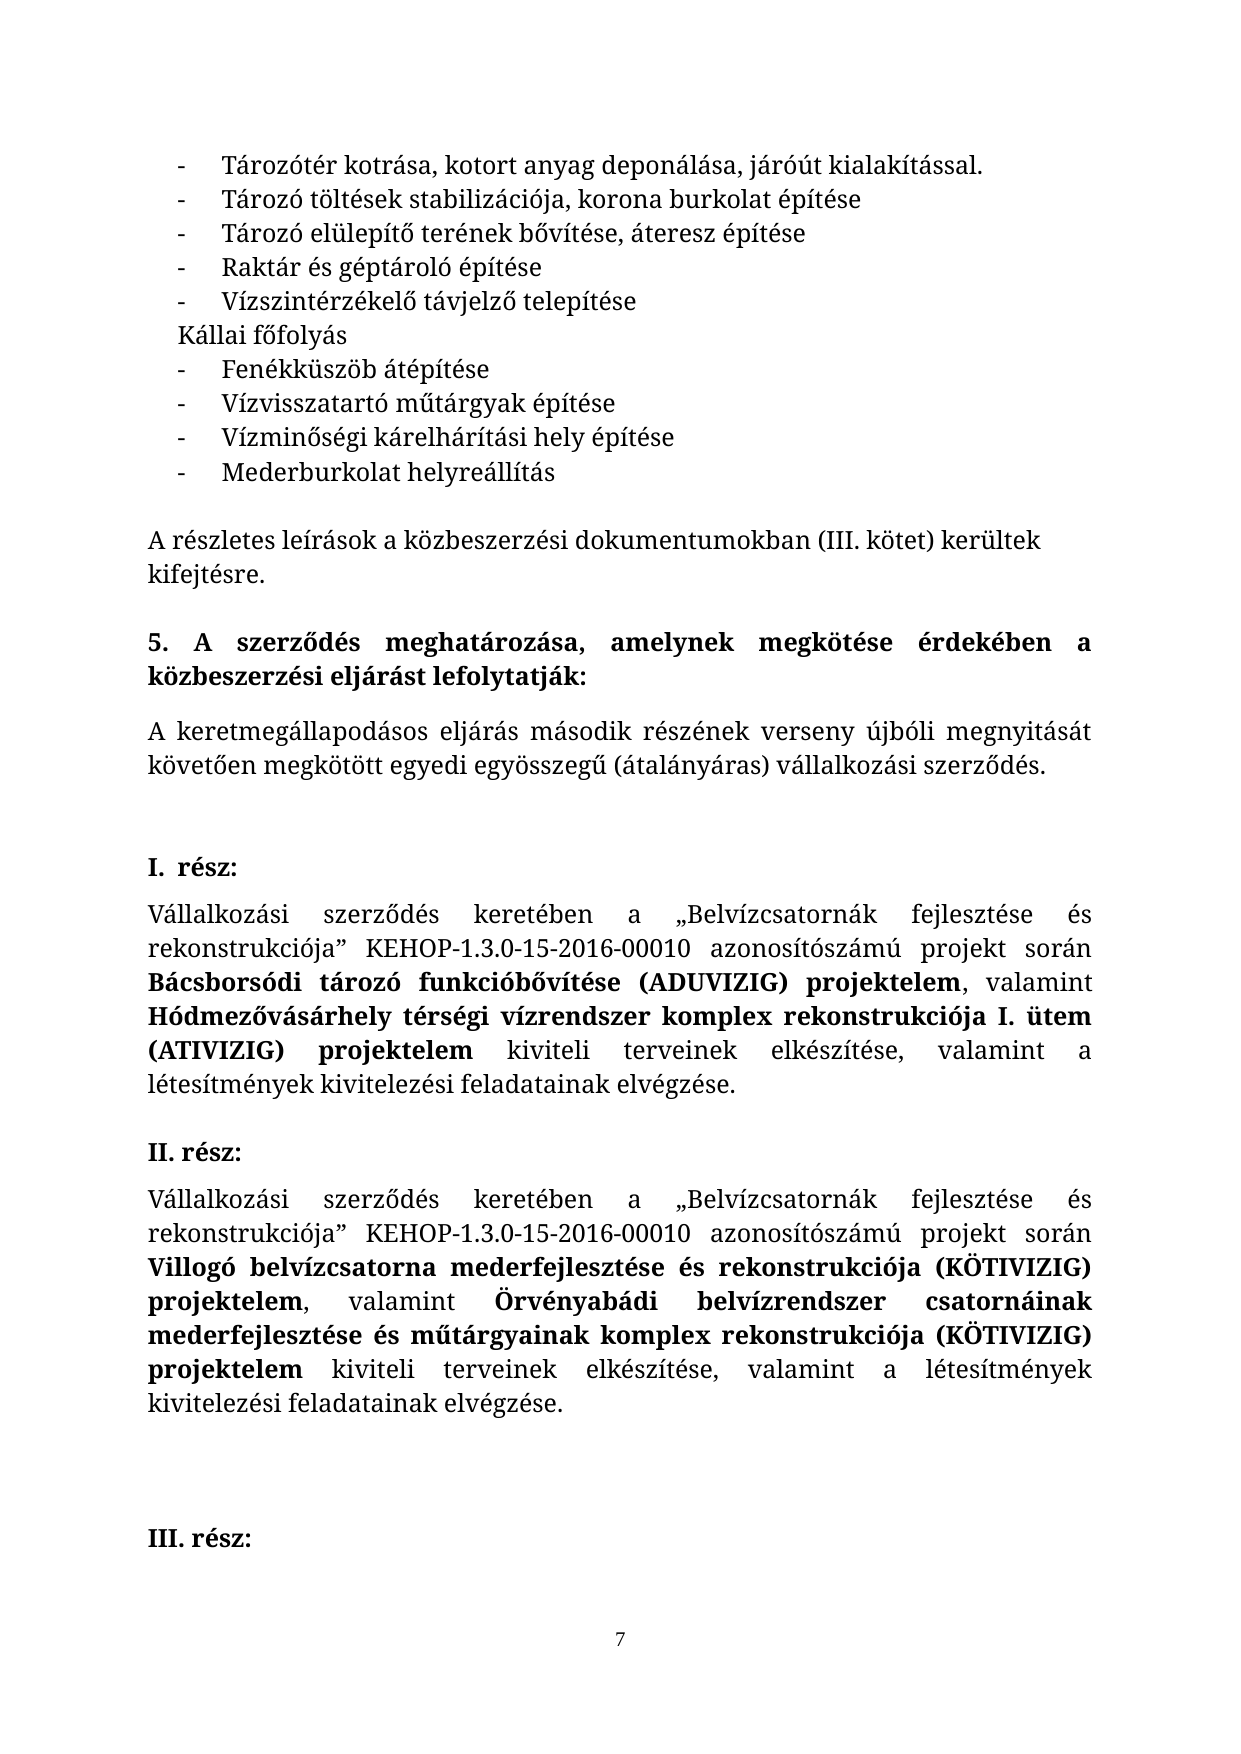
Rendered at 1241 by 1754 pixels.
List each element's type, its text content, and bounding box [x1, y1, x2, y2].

text Vállalkozási szerződés keretében a „Belvízcsatornák fejlesztése és rekonstrukciója” KEHOP-1.3.0-15-2016-00010 azonosítószámú projekt során Bácsborsódi tározó funkcióbővítése (ADUVIZIG) projektelem, valamint Hódmezővásárhely térségi vízrendszer komplex rekonstrukciója I. ütem (ATIVIZIG) projektelem kiviteli terveinek elkészítése, valamint a létesítmények kivitelezési feladatainak elvégzése. [148, 896, 1093, 1101]
text Vállalkozási szerződés keretében a „Belvízcsatornák fejlesztése és rekonstrukciója” KEHOP-1.3.0-15-2016-00010 azonosítószámú projekt során Villogó belvízcsatorna mederfejlesztése és rekonstrukciója (KÖTIVIZIG) projektelem, valamint Örvényabádi belvízrendszer csatornáinak mederfejlesztése és műtárgyainak komplex rekonstrukciója (KÖTIVIZIG) projektelem kiviteli terveinek elkészítése, valamint a létesítmények kivitelezési feladatainak elvégzése. [148, 1181, 1093, 1420]
text 5. A szerződés meghatározása, amelynek megkötése érdekében a közbeszerzési eljárást lefolytatják: [148, 624, 1093, 693]
text III. rész: [148, 1521, 1093, 1555]
text - Vízminőségi kárelhárítási hely építése [177, 420, 1093, 454]
text A keretmegállapodásos eljárás második részének verseny újbóli megnyitását követően megkötött egyedi egyösszegű (átalányáras) vállalkozási szerződés. [148, 713, 1093, 782]
text Kállai főfolyás [177, 318, 1093, 352]
text - Fenékküszöb átépítése [177, 352, 1093, 386]
list rész: [148, 850, 1093, 884]
text - Vízvisszatartó műtárgyak építése [177, 386, 1093, 420]
text - Tározó elülepítő terének bővítése, áteresz építése [177, 216, 1093, 250]
text - Vízszintérzékelő távjelző telepítése [177, 284, 1093, 318]
list II. rész: [148, 1135, 1093, 1169]
text - Tározótér kotrása, kotort anyag deponálása, járóút kialakítással. [177, 148, 1093, 182]
text A részletes leírások a közbeszerzési dokumentumokban (III. kötet) kerültek kifejtésre. [148, 522, 1093, 590]
text - Raktár és géptároló építése [177, 250, 1093, 284]
text - Mederburkolat helyreállítás [177, 454, 1093, 488]
text - Tározó töltések stabilizációja, korona burkolat építése [177, 182, 1093, 216]
